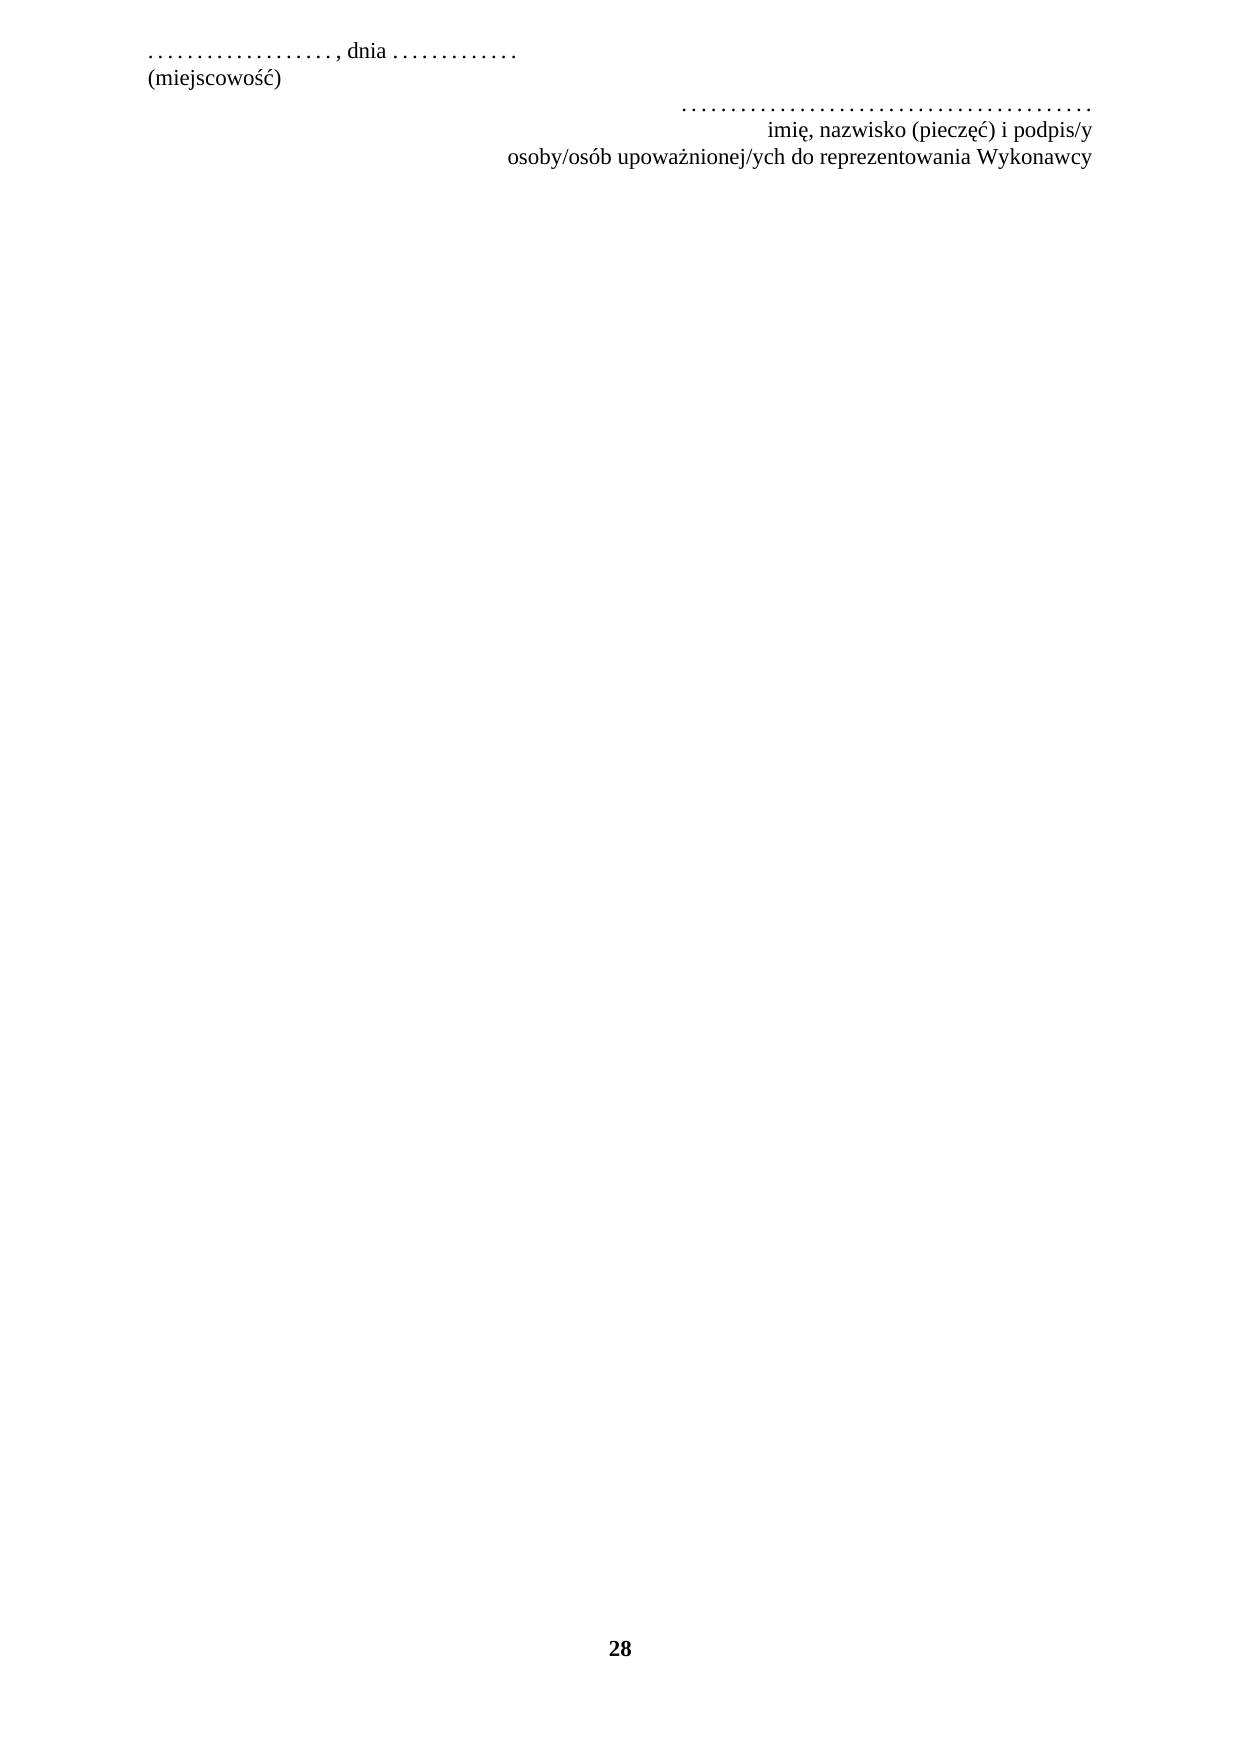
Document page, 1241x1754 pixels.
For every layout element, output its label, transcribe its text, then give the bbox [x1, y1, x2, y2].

text imię, nazwisko (pieczęć) i podpis/y [148, 117, 1093, 143]
text osoby/osób upoważnionej/ych do reprezentowania Wykonawcy [148, 143, 1093, 169]
text .......................................... [148, 90, 1093, 117]
text (miejscowość) [148, 64, 1093, 90]
text ..................., dnia ............. [148, 37, 1093, 64]
